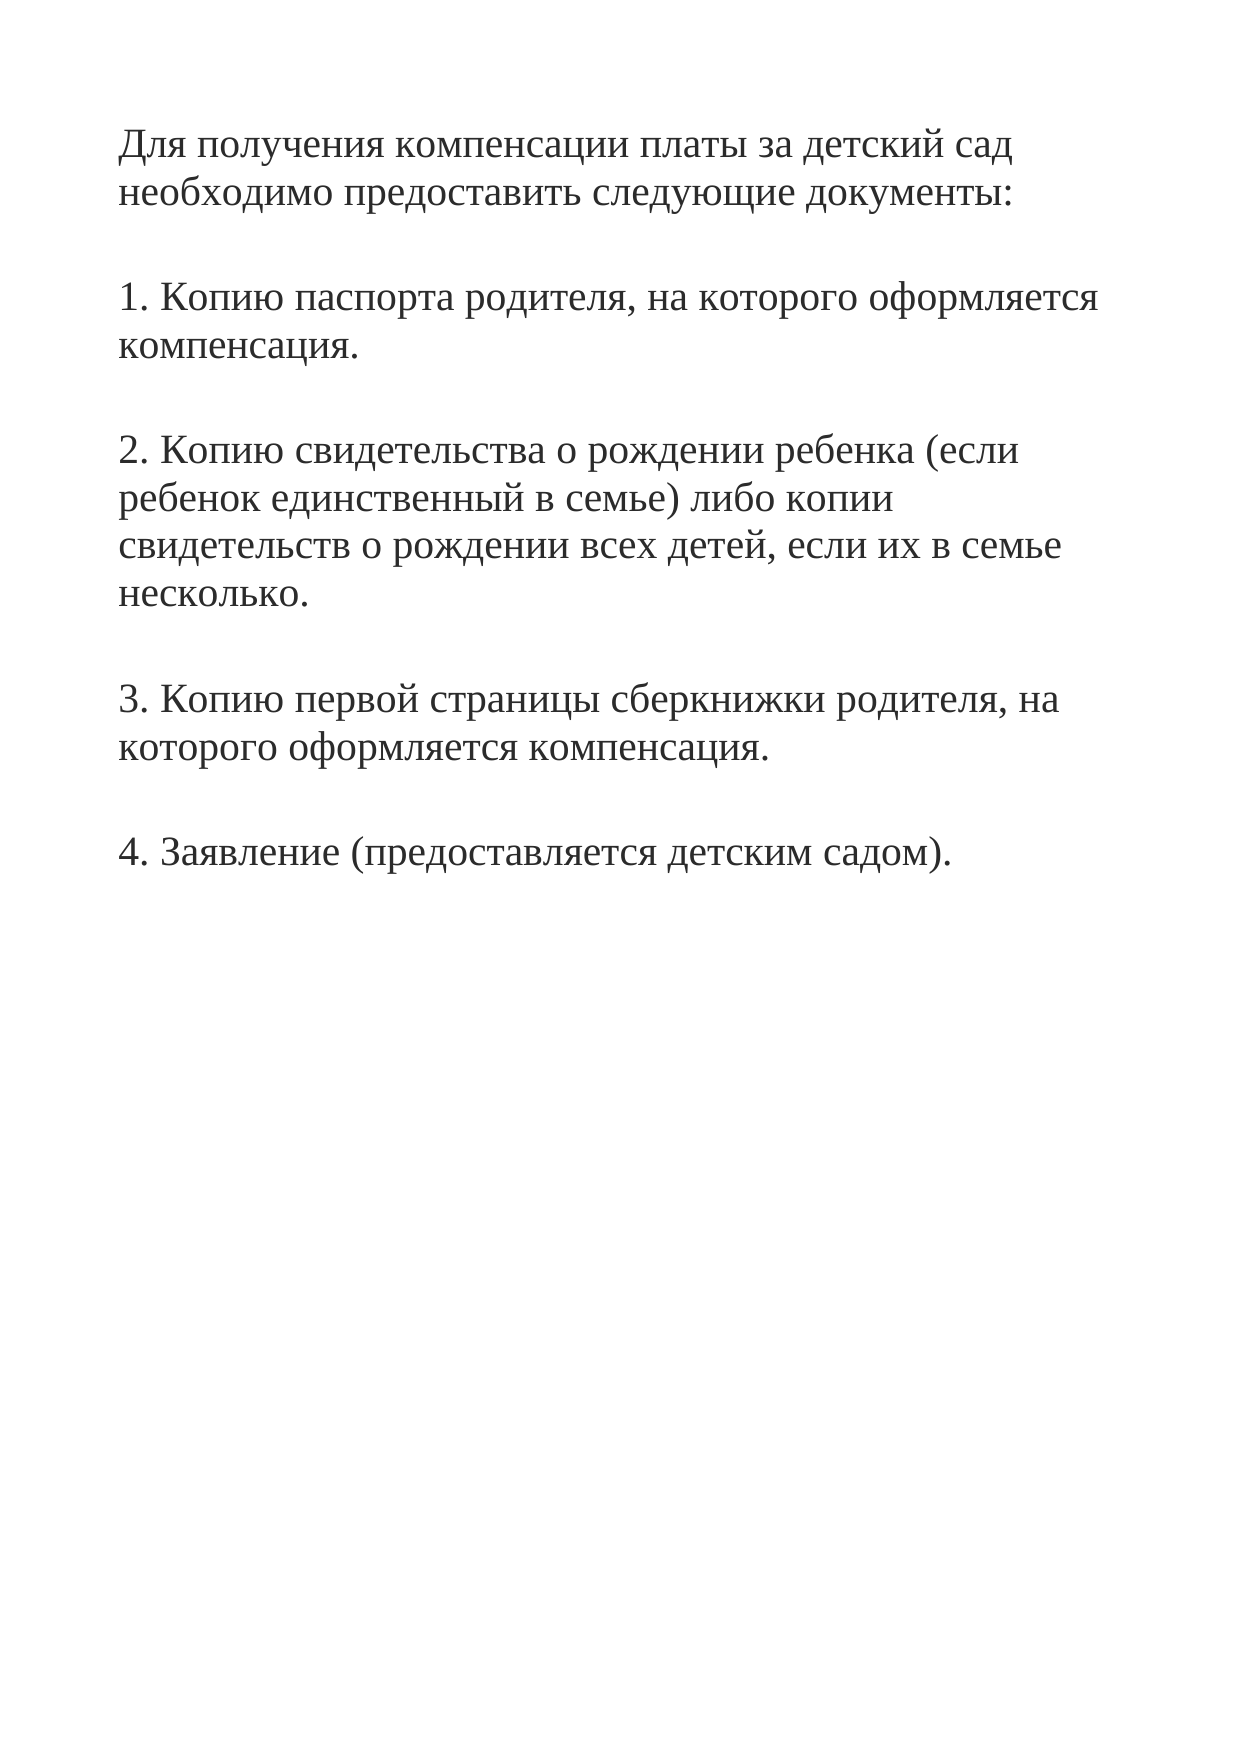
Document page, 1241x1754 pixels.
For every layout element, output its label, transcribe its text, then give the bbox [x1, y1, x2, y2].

text 1. Копию паспорта родителя, на которого оформляется компенсация. [118, 271, 1122, 367]
text 3. Копию первой страницы сберкнижки родителя, на которого оформляется компенсация. [118, 673, 1122, 769]
text 2. Копию свидетельства о рождении ребенка (если ребенок единственный в семье) либо копии свидетельств о рождении всех детей, если их в семье несколько. [118, 424, 1122, 616]
text Для получения компенсации платы за детский сад необходимо предоставить следующие документы: [118, 118, 1122, 214]
text 4. Заявление (предоставляется детским садом). [118, 826, 1122, 874]
